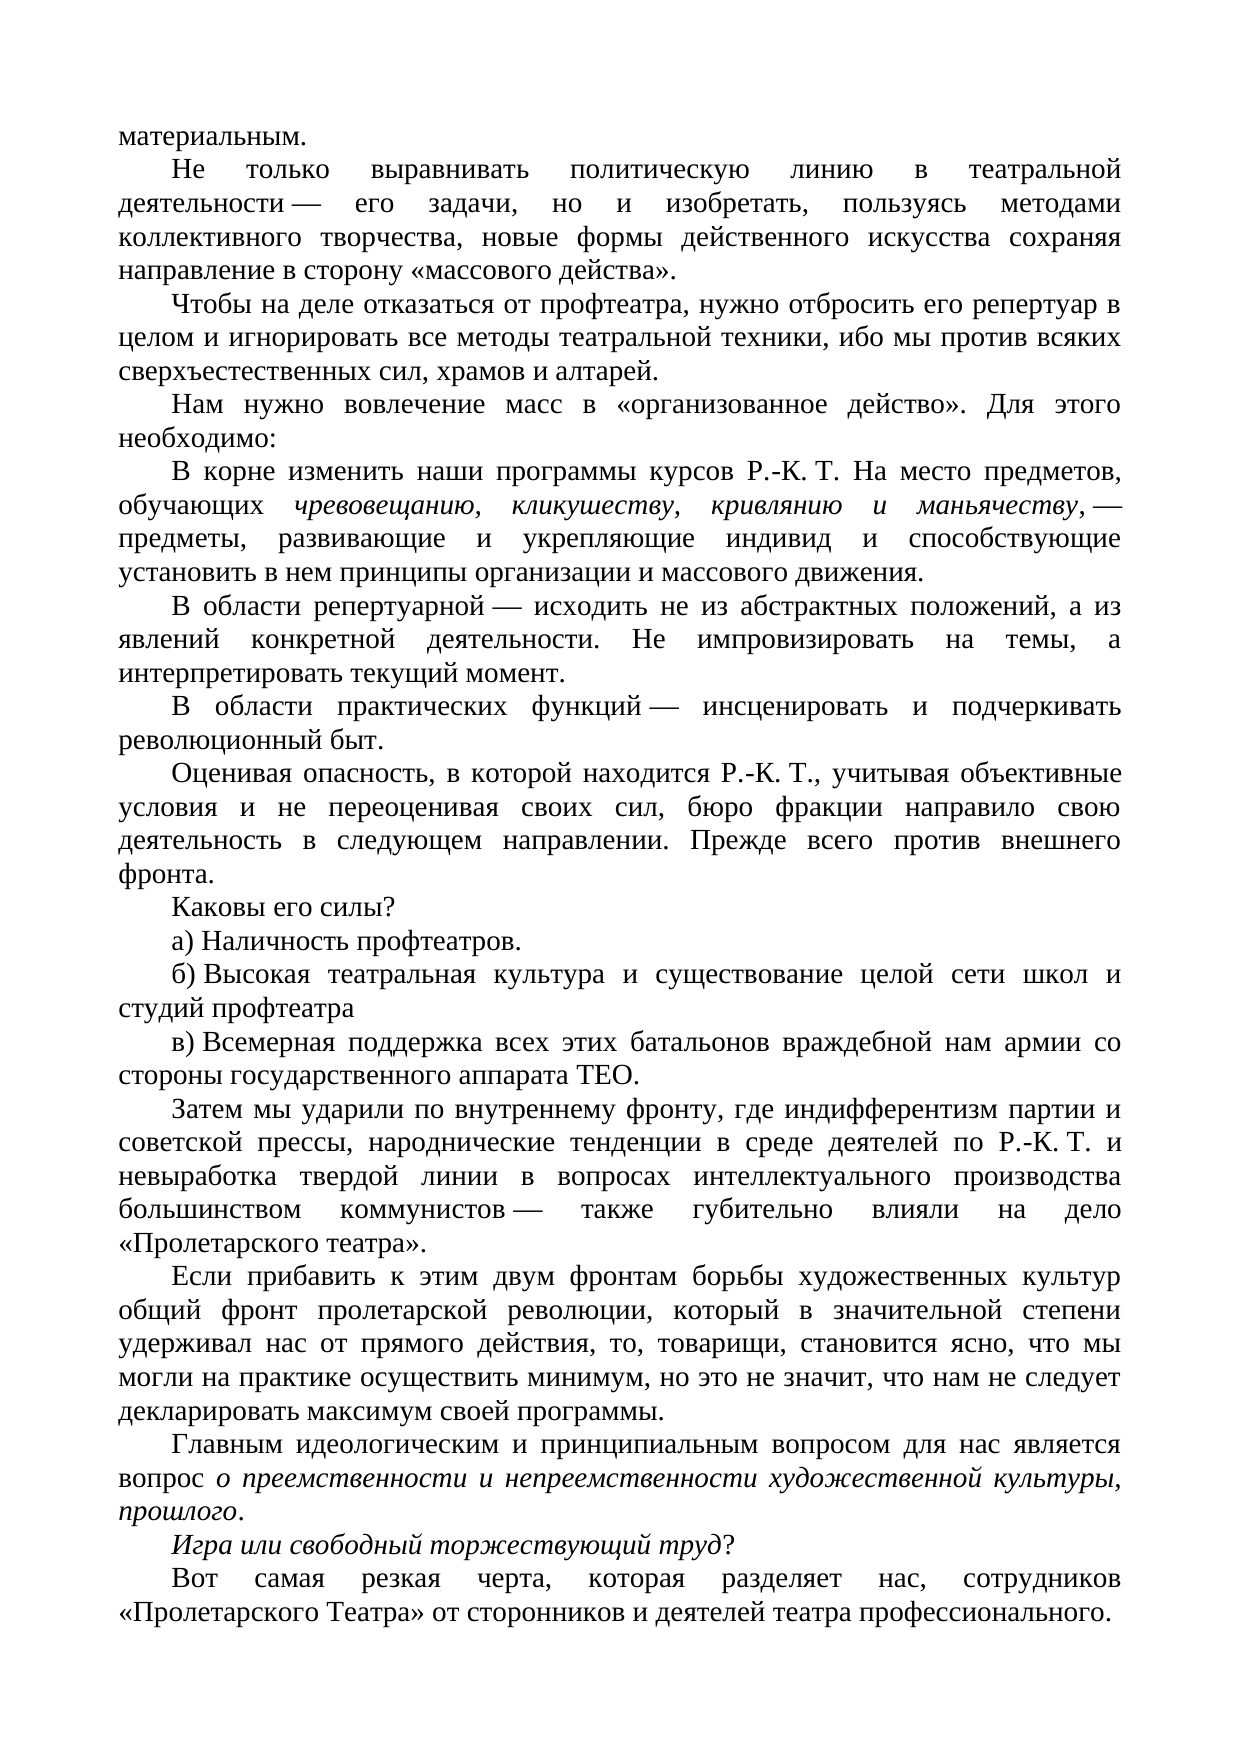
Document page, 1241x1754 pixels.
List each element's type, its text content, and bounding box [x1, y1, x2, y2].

text Нам нужно вовлечение масс в «организованное действо». Для этого необходимо: [118, 386, 1122, 453]
text а) Наличность профтеатров. [118, 923, 1122, 957]
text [118, 118, 1122, 152]
text Каковы его силы? [118, 889, 1122, 923]
text Главным идеологическим и принципиальным вопросом для нас является вопрос о преемственности и непреемственности художественной культуры, прошлого. [118, 1426, 1122, 1527]
text В области репертуарной — исходить не из абстрактных положений, а из явлений конкретной деятельности. Не импровизировать на темы, а интерпретировать текущий момент. [118, 588, 1122, 688]
text Затем мы ударили по внутреннему фронту, где индифферентизм партии и советской прессы, народнические тенденции в среде деятелей по Р.-К. Т. и невыработка твердой линии в вопросах интеллектуального производства большинством коммунистов — также губительно влияли на дело «Пролетарского театра». [118, 1091, 1122, 1258]
text Оценивая опасность, в которой находится Р.-К. Т., учитывая объективные условия и не переоценивая своих сил, бюро фракции направило свою деятельность в следующем направлении. Прежде всего против внешнего фронта. [118, 755, 1122, 889]
text б) Высокая театральная культура и существование целой сети школ и студий профтеатра [118, 957, 1122, 1024]
text в) Всемерная поддержка всех этих батальонов враждебной нам армии со стороны государственного аппарата ТЕО. [118, 1024, 1122, 1091]
text Чтобы на деле отказаться от профтеатра, нужно отбросить его репертуар в целом и игнорировать все методы театральной техники, ибо мы против всяких сверхъестественных сил, храмов и алтарей. [118, 286, 1122, 386]
text Не только выравнивать политическую линию в театральной деятельности — его задачи, но и изобретать, пользуясь методами коллективного творчества, новые формы действенного искусства сохраняя направление в сторону «массового действа». [118, 152, 1122, 286]
text {69} Вот самая резкая черта, которая разделяет нас, сотрудников «Пролетарского Театра» от сторонников и деятелей театра профессионального. [118, 1560, 1122, 1627]
text Если прибавить к этим двум фронтам борьбы художественных культур общий фронт пролетарской революции, который в значительной степени удерживал нас от прямого действия, то, товарищи, становится ясно, что мы могли на практике осуществить минимум, но это не значит, что нам не следует декларировать максимум своей программы. [118, 1258, 1122, 1426]
text В корне изменить наши программы курсов Р.-К. Т. На место предметов, обучающих чревовещанию, кликушеству, кривлянию и маньячеству, — предметы, развивающие и укрепляющие индивид и способствующие установить в нем принципы организации и массового движения. [118, 453, 1122, 588]
text {68} В области практических функций — инсценировать и подчеркивать революционный быт. [118, 688, 1122, 755]
text Игра или свободный торжествующий труд? [118, 1527, 1122, 1560]
